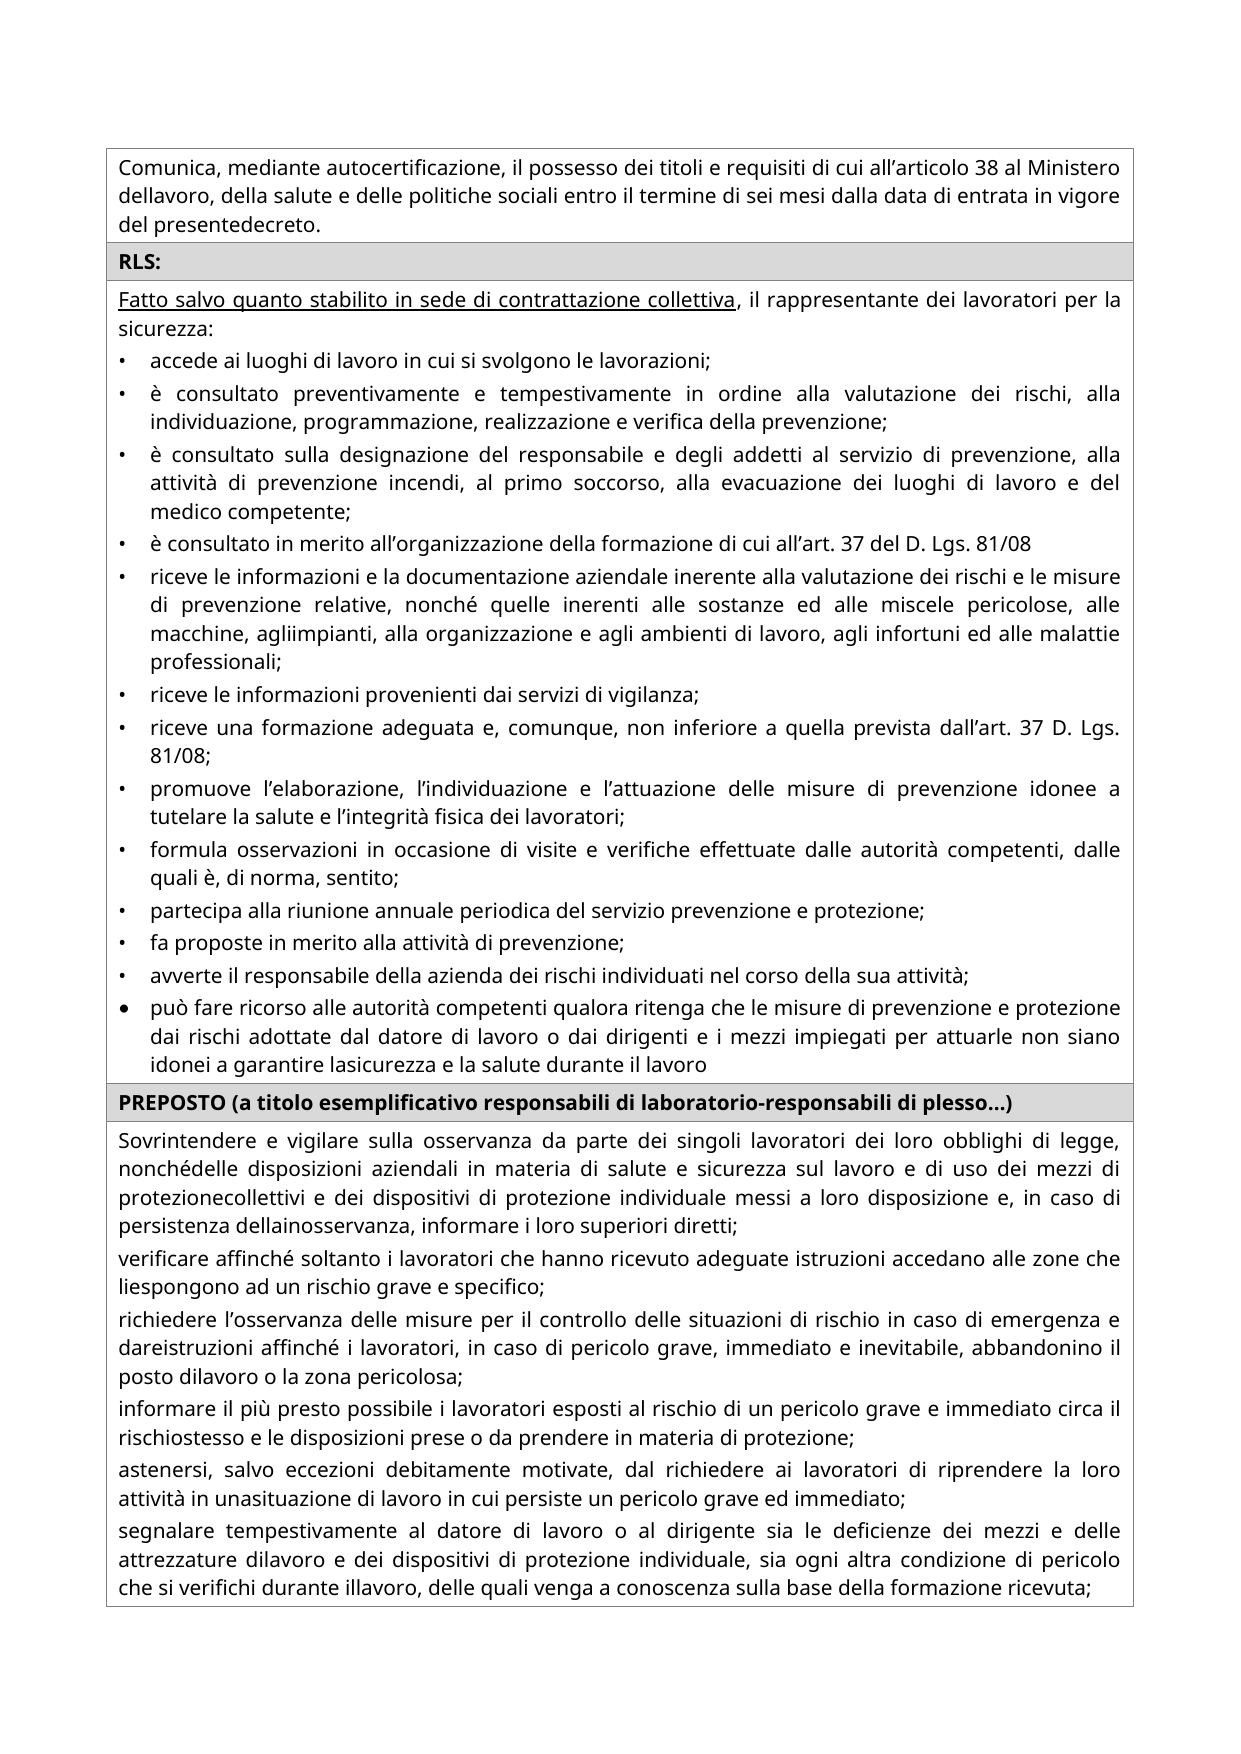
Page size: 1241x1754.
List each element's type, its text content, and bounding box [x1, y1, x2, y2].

table_cell PREPOSTO (a titolo esemplificativo responsabili di laboratorio-responsabili di plesso…) [107, 1084, 1133, 1121]
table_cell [107, 149, 1133, 242]
table_cell Fatto salvo quanto stabilito in sede di contrattazione collettiva, il rappresentante dei lavoratori per la sicurezza: accede ai luoghi di lavoro in cui si svolgono le lavorazioni; è consultato preventivamente e tempestivamente in ordine alla valutazione dei rischi, alla individuazione, programmazione, realizzazione e verifica della prevenzione; è consultato sulla designazione del responsabile e degli addetti al servizio di prevenzione, alla attività di prevenzione incendi, al primo soccorso, alla evacuazione dei luoghi di lavoro e del medico competente; è consultato in merito all’organizzazione della formazione di cui all’art. 37 del D. Lgs. 81/08 riceve le informazioni e la documentazione aziendale inerente alla valutazione dei rischi e le misure di prevenzione relative, nonché quelle inerenti alle sostanze ed alle miscele pericolose, alle macchine, agliimpianti, alla organizzazione e agli ambienti di lavoro, agli infortuni ed alle malattie professionali; riceve le informazioni provenienti dai servizi di vigilanza; riceve una formazione adeguata e, comunque, non inferiore a quella prevista dall’art. 37 D. Lgs. 81/08; promuove l’elaborazione, l’individuazione e l’attuazione delle misure di prevenzione idonee a tutelare la salute e l’integrità fisica dei lavoratori; formula osservazioni in occasione di visite e verifiche effettuate dalle autorità competenti, dalle quali è, di norma, sentito; partecipa alla riunione annuale periodica del servizio prevenzione e protezione; fa proposte in merito alla attività di prevenzione; avverte il responsabile della azienda dei rischi individuati nel corso della sua attività; può fare ricorso alle autorità competenti qualora ritenga che le misure di prevenzione e protezione dai rischi adottate dal datore di lavoro o dai dirigenti e i mezzi impiegati per attuarle non siano idonei a garantire lasicurezza e la salute durante il lavoro [107, 281, 1133, 1083]
table_cell RLS: [107, 243, 1133, 280]
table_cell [107, 1122, 1133, 1606]
